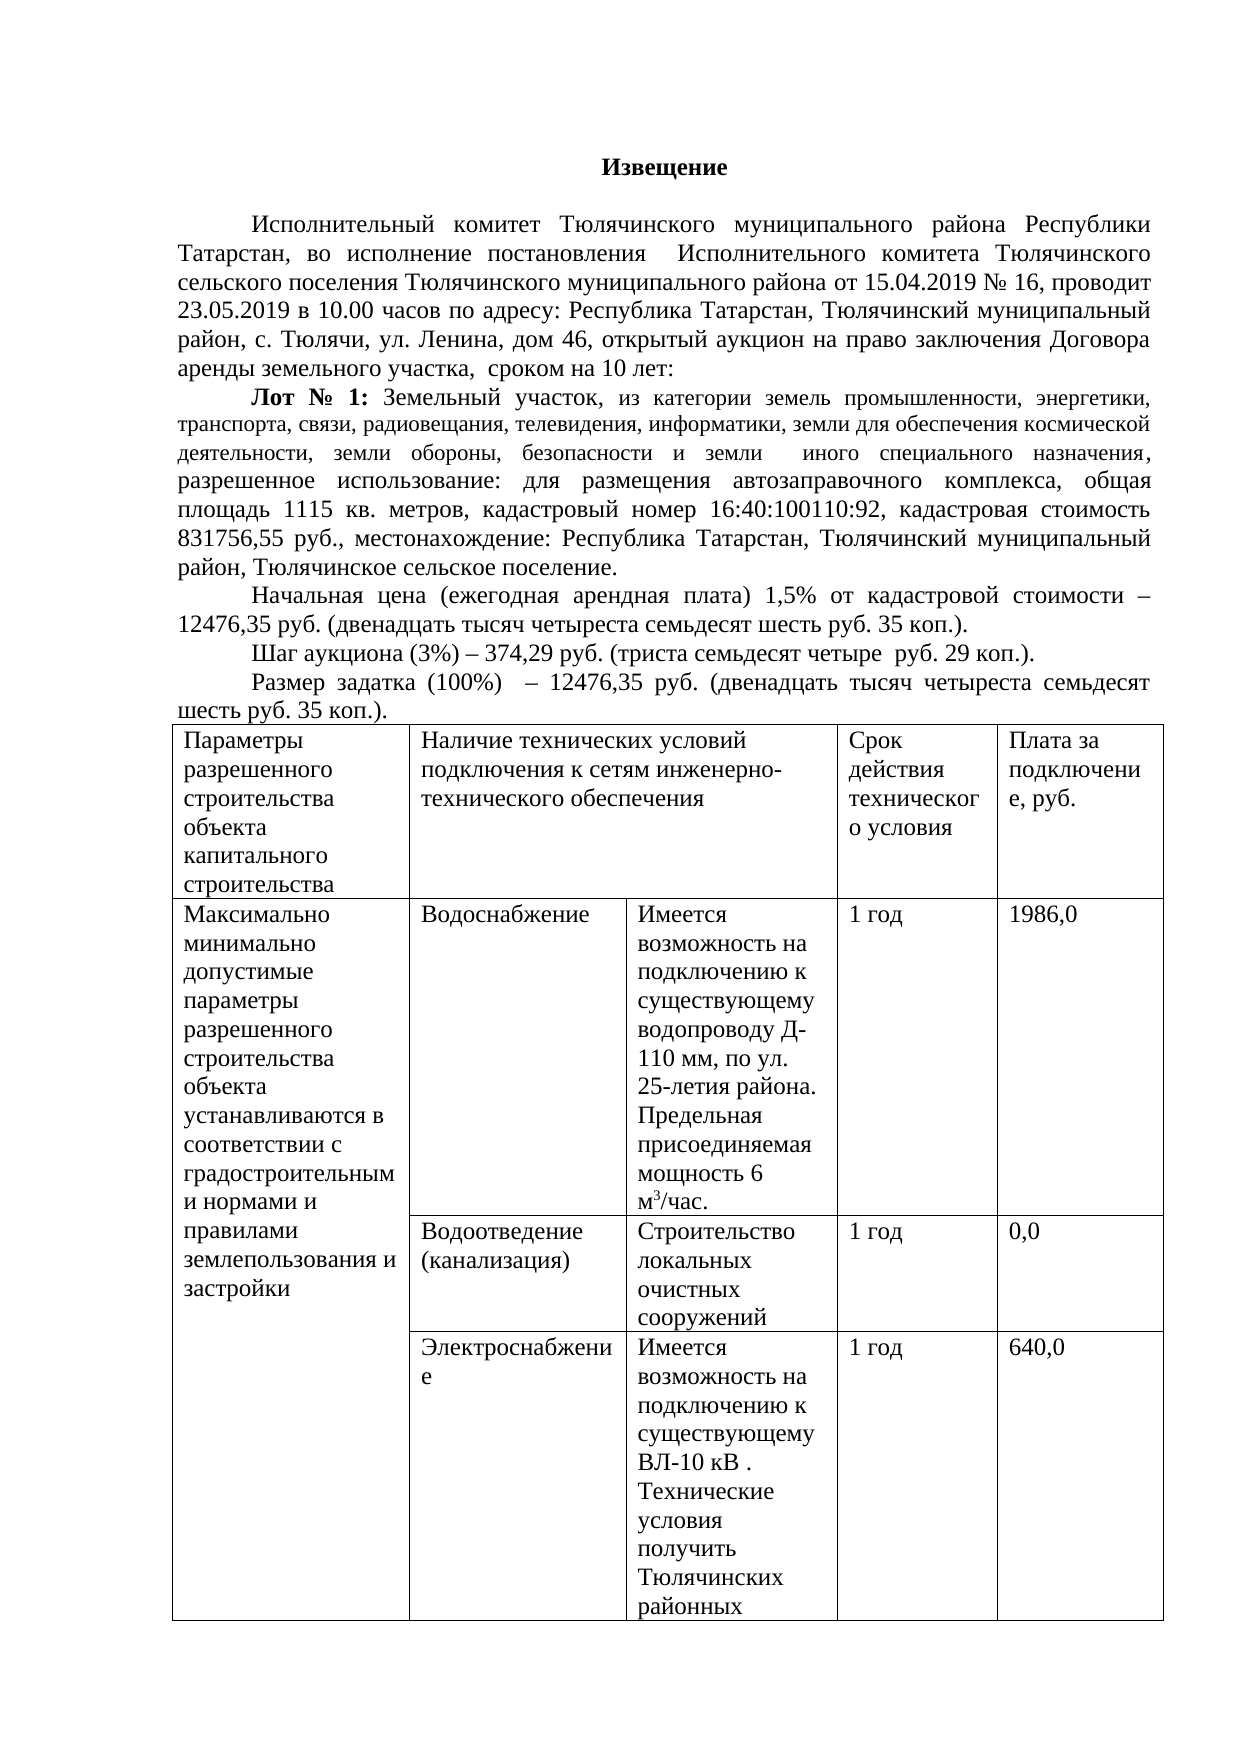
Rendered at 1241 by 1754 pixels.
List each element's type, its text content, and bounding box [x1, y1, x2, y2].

table_cell 1986,0 [998, 899, 1163, 1215]
text Исполнительный комитет Тюлячинского муниципального района Республики Татарстан, во исполнение постановления Исполнительного комитета Тюлячинского сельского поселения Тюлячинского муниципального района от 15.04.2019 № 16, проводит 23.05.2019 в 10.00 часов по адресу: Республика Татарстан, Тюлячинский муниципальный район, с. Тюлячи, ул. Ленина, дом 46, открытый аукцион на право заключения Договора аренды земельного участка, сроком на 10 лет: [177, 209, 1152, 382]
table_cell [627, 1332, 837, 1620]
table_cell 1 год [838, 1216, 997, 1331]
table_header Плата за подключение, руб. [998, 725, 1163, 898]
table_cell 0,0 [998, 1216, 1163, 1331]
table_cell Водоснабжение [410, 899, 626, 1215]
table_cell 1 год [838, 899, 997, 1215]
table_cell 1 год [838, 1332, 997, 1620]
table_header Срок действия технического условия [838, 725, 997, 898]
table_cell Имеется возможность на подключению к существующему водопроводу Д-110 мм, по ул. 25-летия района. Предельная присоединяемая мощность 6 м3/час. [627, 899, 837, 1215]
text Извещение [177, 152, 1152, 180]
table_cell Строительство локальных очистных сооружений [627, 1216, 837, 1331]
table_cell Максимально минимально допустимые параметры разрешенного строительства объекта устанавливаются в соответствии с градостроительными нормами и правилами землепользования и застройки [173, 899, 409, 1620]
text Размер задатка (100%) – 12476,35 руб. (двенадцать тысяч четыреста семьдесят шесть руб. 35 коп.). [177, 667, 1152, 724]
subtitle Лот № 1: Земельный участок, из категории земель промышленности, энергетики, транспорта, связи, радиовещания, телевидения, информатики, земли для обеспечения космической деятельности, земли обороны, безопасности и земли иного специального назначения, разрешенное использование: для размещения автозаправочного комплекса, общая площадь 1115 кв. метров, кадастровый номер 16:40:100110:92, кадастровая стоимость 831756,55 руб., местонахождение: Республика Татарстан, Тюлячинский муниципальный район, Тюлячинское сельское поселение. [177, 382, 1152, 581]
table_header Наличие технических условий подключения к сетям инженерно-технического обеспечения [410, 725, 837, 898]
table_header Параметры разрешенного строительства объекта капитального строительства [173, 725, 409, 898]
table_cell 640,0 [998, 1332, 1163, 1620]
text Шаг аукциона (3%) – 374,29 руб. (триста семьдесят четыре руб. 29 коп.). [177, 638, 1152, 667]
table_cell Водоотведение (канализация) [410, 1216, 626, 1331]
table_cell Электроснабжение [410, 1332, 626, 1620]
text Начальная цена (ежегодная арендная плата) 1,5% от кадастровой стоимости – 12476,35 руб. (двенадцать тысяч четыреста семьдесят шесть руб. 35 коп.). [177, 581, 1152, 638]
